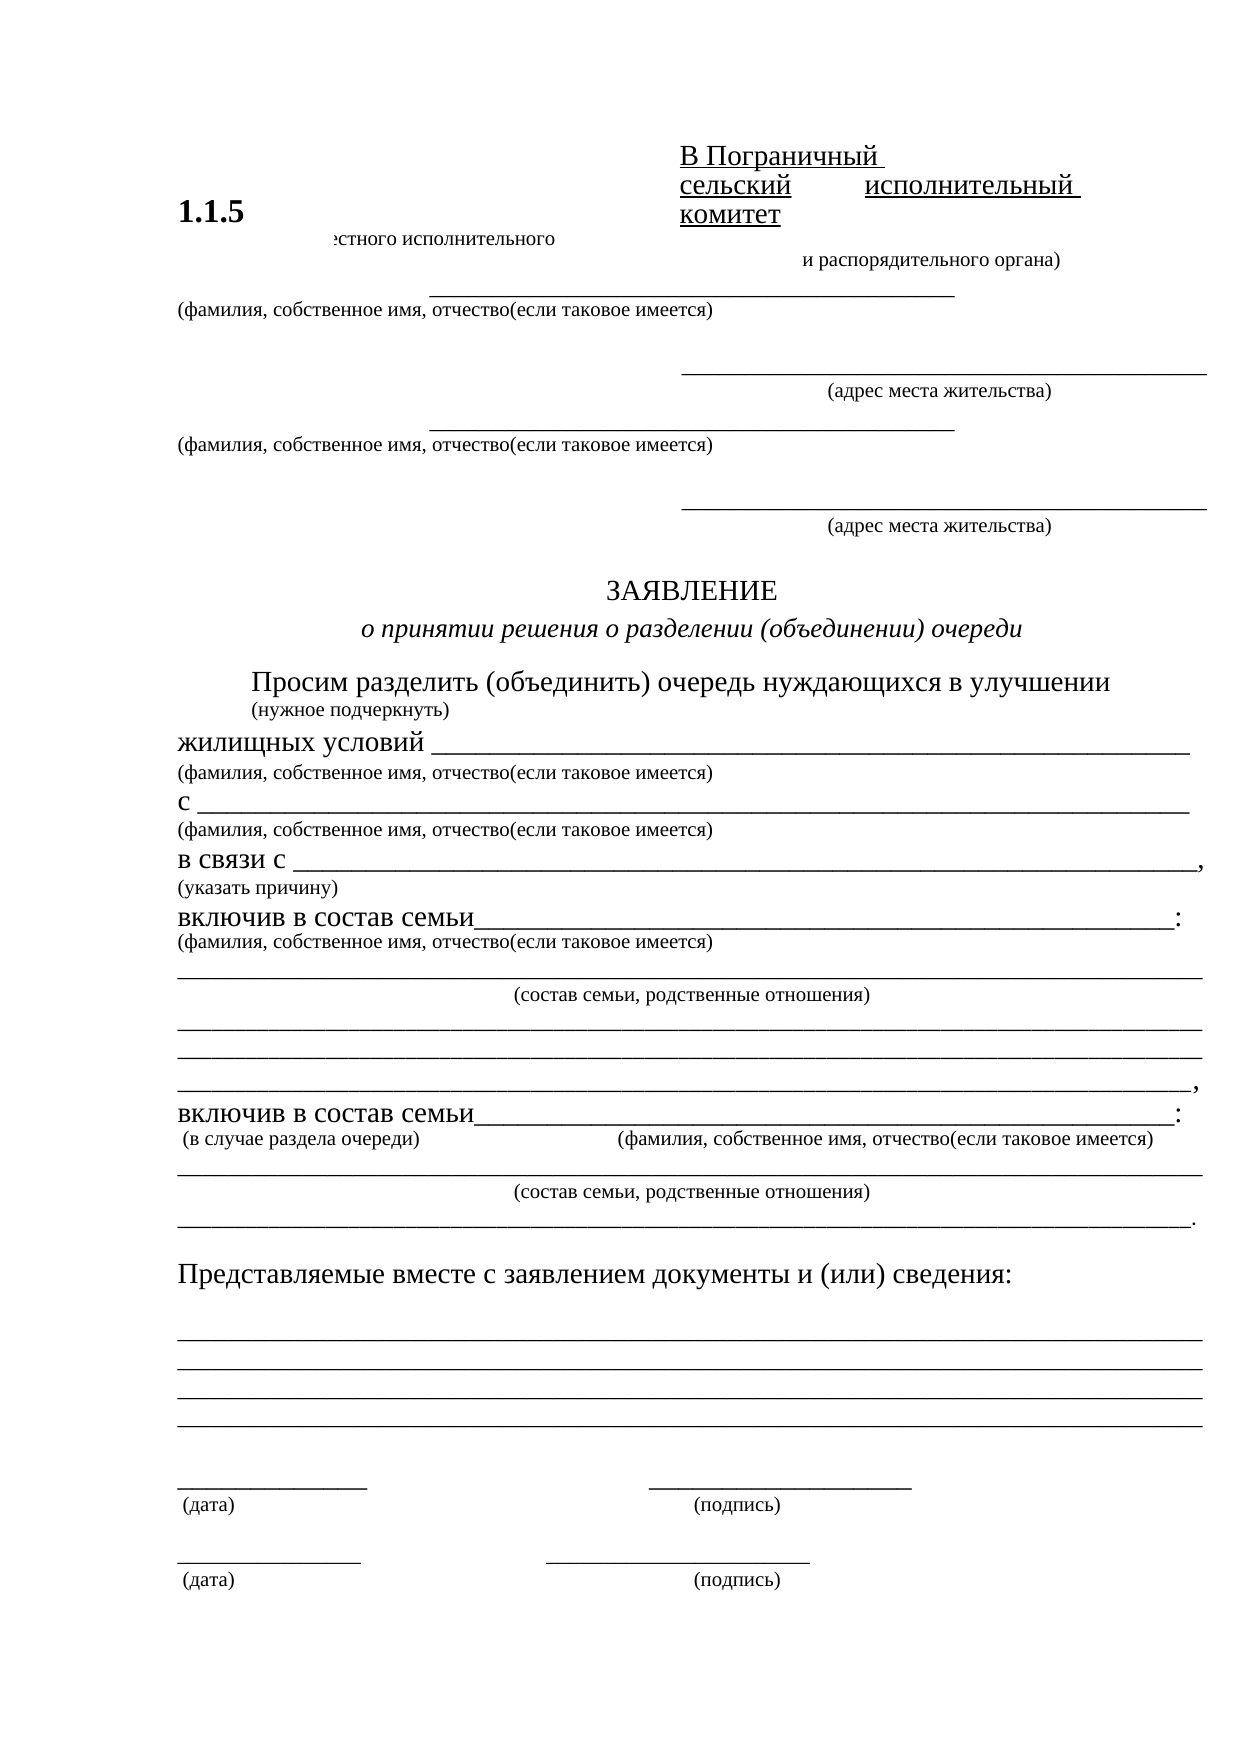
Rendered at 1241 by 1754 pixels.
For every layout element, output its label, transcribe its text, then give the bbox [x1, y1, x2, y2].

table_header В Пограничный сельский_____исполнительный комитет___________ (наименование местного исполнительного и распорядительного органа) __________________________________________ (фамилия, собственное имя, отчество(если таковое имеется) __________________________________________ (адрес места жительства) __________________________________________ (фамилия, собственное имя, отчество(если таковое имеется) __________________________________________ (адрес места жительства) ЗАЯВЛЕНИЕ о принятии решения о разделении (объединении) очереди Просим разделить (объединить) очередь нуждающихся в улучшении (нужное подчеркнуть) жилищных условий ____________________________________________________ (фамилия, собственное имя, отчество(если таковое имеется) с ____________________________________________________________________ (фамилия, собственное имя, отчество(если таковое имеется) в связи с ______________________________________________________________, (указать причину) включив в состав семьи________________________________________________: (фамилия, собственное имя, отчество(если таковое имеется) __________________________________________________________________________________ (состав семьи, родственные отношения) ____________________________________________________________________________________________________________________________________________________________________________________ _________________________________________________________________________________________, включив в состав семьи________________________________________________: (в случае раздела очереди) (фамилия, собственное имя, отчество(если таковое имеется) __________________________________________________________________________________ (состав семьи, родственные отношения) _________________________________________________________________________________________. Представляемые вместе с заявлением документы и (или) сведения: ________________________________________________________________________________________________________________________________________________________________________________________________________________________________________________________________________________________________________________________________________ _____________ __________________ (дата) (подпись) ________________ _______________________ (дата) (подпись) [166, 89, 1218, 1591]
